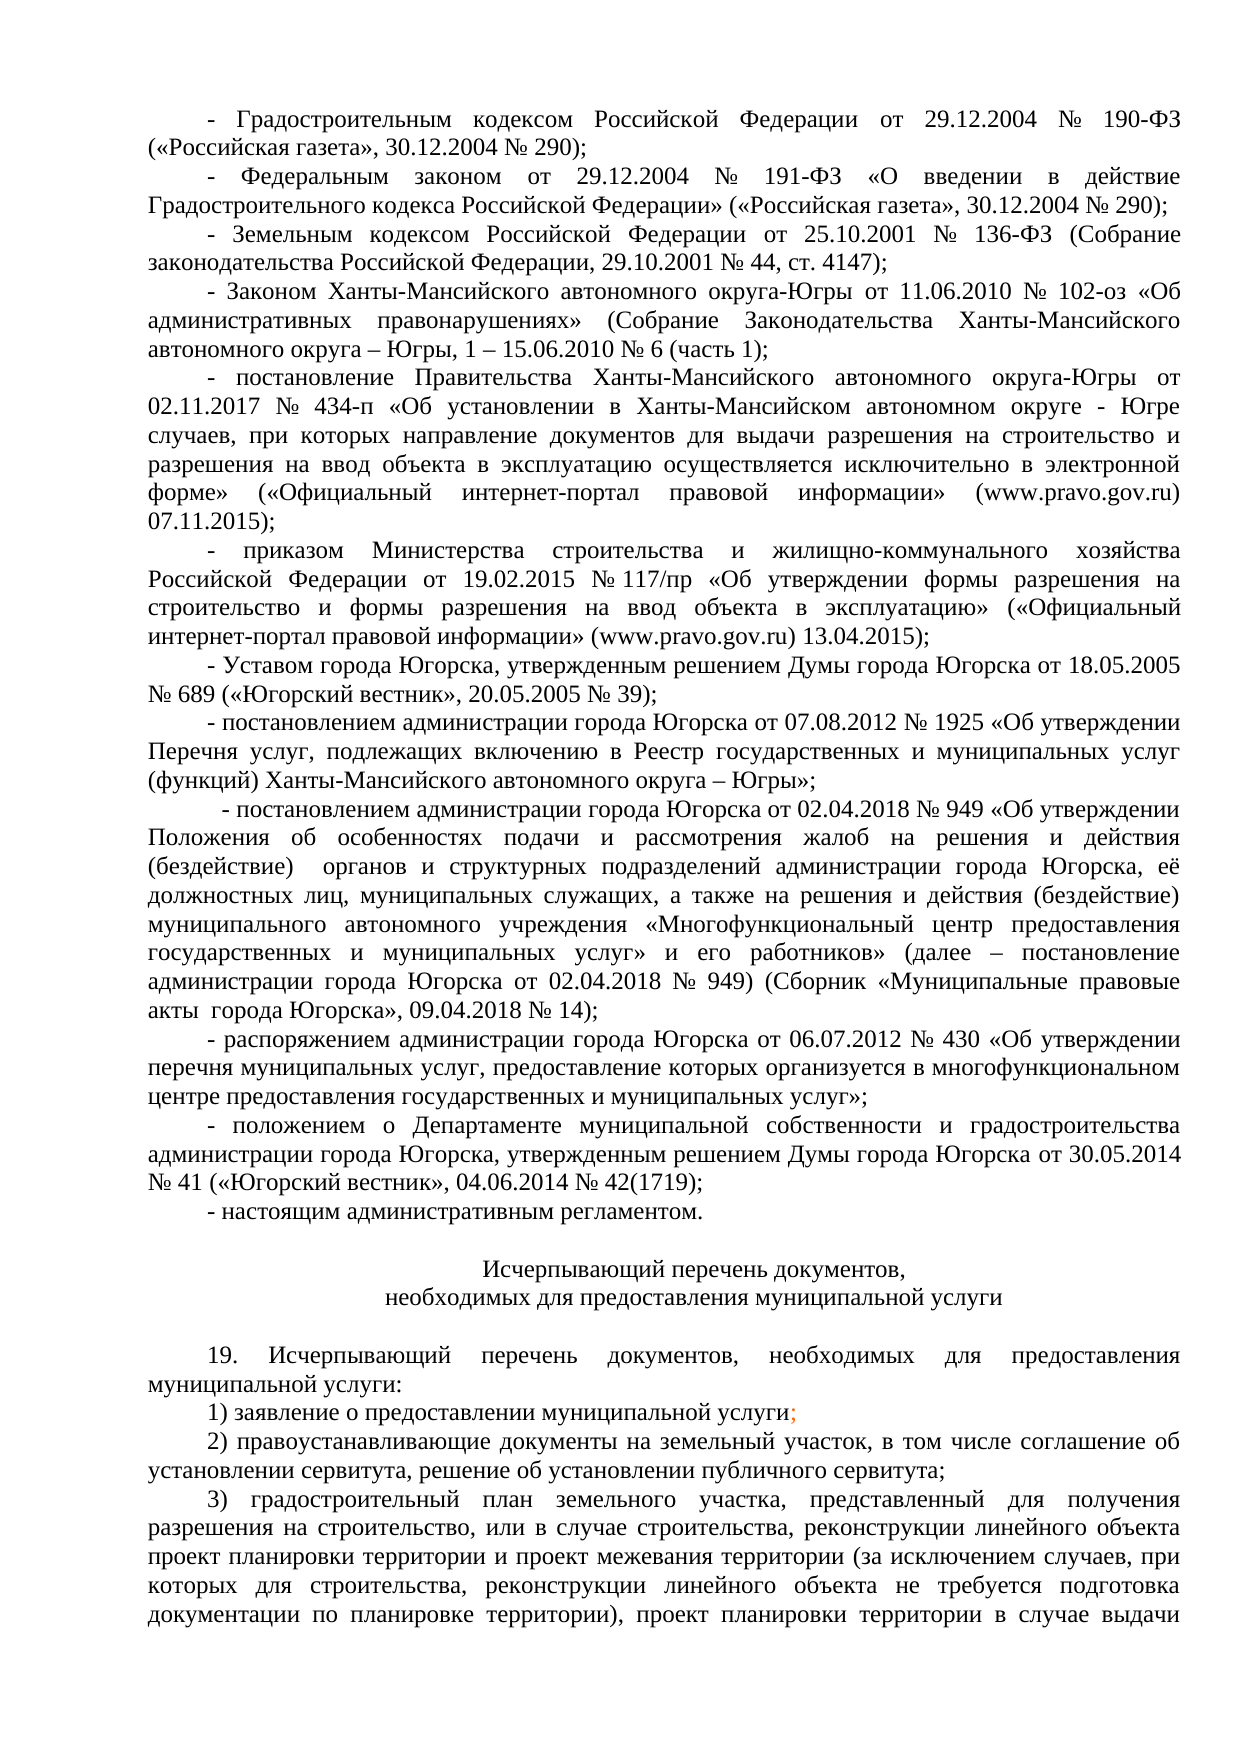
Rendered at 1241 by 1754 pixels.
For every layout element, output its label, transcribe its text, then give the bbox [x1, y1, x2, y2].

text - Земельным кодексом Российской Федерации от 25.10.2001 № 136-ФЗ (Собрание законодательства Российской Федерации, 29.10.2001 № 44, ст. 4147); [148, 219, 1181, 276]
text - постановлением администрации города Югорска от 02.04.2018 № 949 «Об утверждении Положения об особенностях подачи и рассмотрения жалоб на решения и действия (бездействие) органов и структурных подразделений администрации города Югорска, её должностных лиц, муниципальных служащих, а также на решения и действия (бездействие) муниципального автономного учреждения «Многофункциональный центр предоставления государственных и муниципальных услуг» и его работников» (далее – постановление администрации города Югорска от 02.04.2018 № 949) (Сборник «Муниципальные правовые акты города Югорска», 09.04.2018 № 14); [148, 794, 1181, 1024]
text 2) правоустанавливающие документы на земельный участок, в том числе соглашение об установлении сервитута, решение об установлении публичного сервитута; [148, 1426, 1181, 1484]
text - постановлением администрации города Югорска от 07.08.2012 № 1925 «Об утверждении Перечня услуг, подлежащих включению в Реестр государственных и муниципальных услуг (функций) Ханты-Мансийского автономного округа – Югры»; [148, 707, 1181, 794]
text - положением о Департаменте муниципальной собственности и градостроительства администрации города Югорска, утвержденным решением Думы города Югорска от 30.05.2014 № 41 («Югорский вестник», 04.06.2014 № 42(1719); [148, 1110, 1181, 1196]
text - распоряжением администрации города Югорска от 06.07.2012 № 430 «Об утверждении перечня муниципальных услуг, предоставление которых организуется в многофункциональном центре предоставления государственных и муниципальных услуг»; [148, 1024, 1181, 1110]
text - Уставом города Югорска, утвержденным решением Думы города Югорска от 18.05.2005 № 689 («Югорский вестник», 20.05.2005 № 39); [148, 650, 1181, 707]
text Исчерпывающий перечень документов, [148, 1254, 1181, 1282]
text 1) заявление о предоставлении муниципальной услуги; [148, 1397, 1181, 1426]
text - Градостроительным кодексом Российской Федерации от 29.12.2004 № 190-ФЗ («Российская газета», 30.12.2004 № 290); [148, 104, 1181, 161]
text - Законом Ханты-Мансийского автономного округа-Югры от 11.06.2010 № 102-оз «Об административных правонарушениях» (Собрание Законодательства Ханты-Мансийского автономного округа – Югры, 1 – 15.06.2010 № 6 (часть 1); [148, 276, 1181, 362]
text - настоящим административным регламентом. [148, 1196, 1181, 1225]
text - постановление Правительства Ханты-Мансийского автономного округа-Югры от 02.11.2017 № 434-п «Об установлении в Ханты-Мансийском автономном округе - Югре случаев, при которых направление документов для выдачи разрешения на строительство и разрешения на ввод объекта в эксплуатацию осуществляется исключительно в электронной форме» («Официальный интернет-портал правовой информации» (www.pravo.gov.ru) 07.11.2015); [148, 362, 1181, 535]
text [148, 1484, 1181, 1627]
text - Федеральным законом от 29.12.2004 № 191-ФЗ «О введении в действие Градостроительного кодекса Российской Федерации» («Российская газета», 30.12.2004 № 290); [148, 161, 1181, 219]
text необходимых для предоставления муниципальной услуги [148, 1282, 1181, 1311]
text - приказом Министерства строительства и жилищно-коммунального хозяйства Российской Федерации от 19.02.2015 № 117/пр «Об утверждении формы разрешения на строительство и формы разрешения на ввод объекта в эксплуатацию» («Официальный интернет-портал правовой информации» (www.pravo.gov.ru) 13.04.2015); [148, 535, 1181, 650]
text 19. Исчерпывающий перечень документов, необходимых для предоставления муниципальной услуги: [148, 1340, 1181, 1397]
